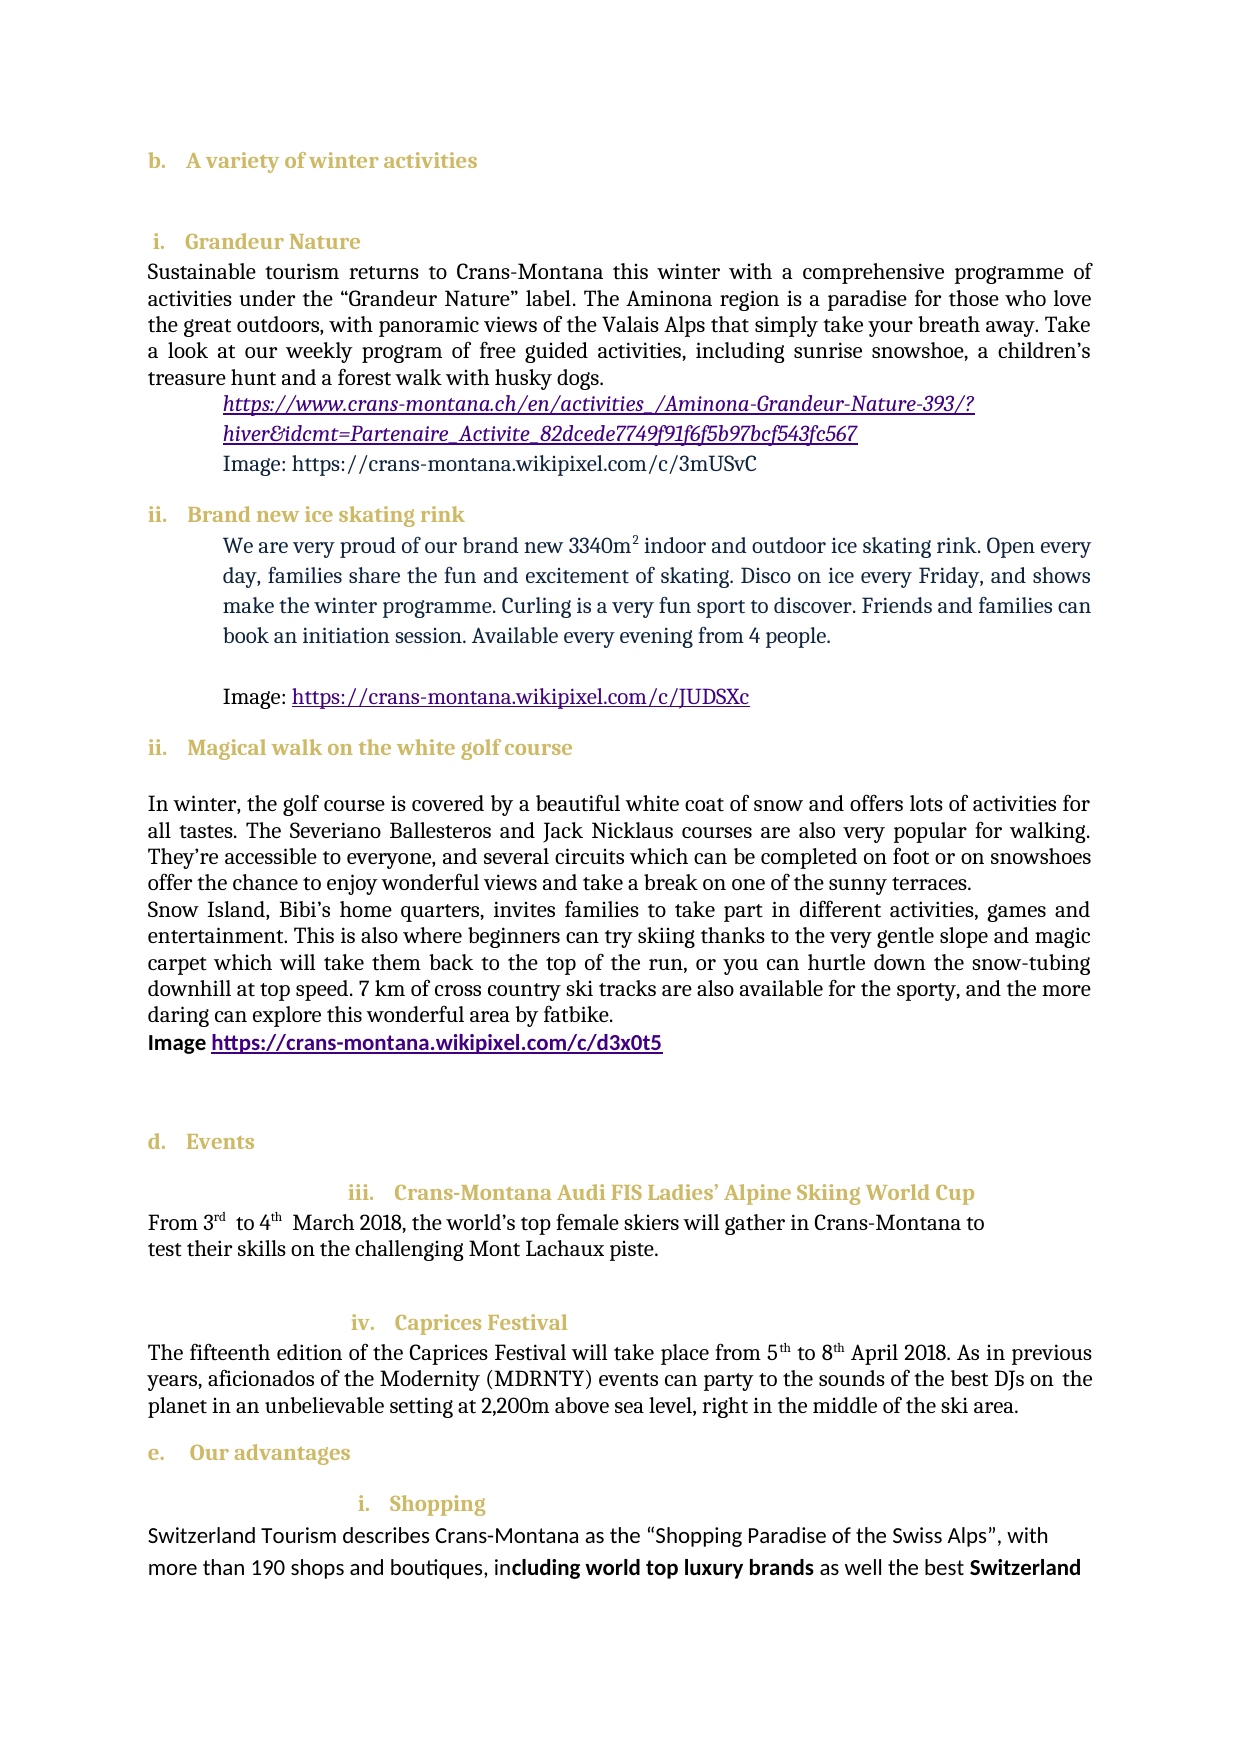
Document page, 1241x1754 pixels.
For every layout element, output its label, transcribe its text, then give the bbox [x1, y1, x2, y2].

subtitle d. Events [148, 1128, 1093, 1155]
text From 3rd to 4th March 2018, the world’s top female skiers will gather in Crans-Montana to [148, 1210, 1093, 1236]
subtitle ii. Magical walk on the white golf course [148, 734, 1093, 761]
subtitle i. Shopping [148, 1491, 1093, 1517]
text Snow Island, Bibi’s home quarters, invites families to take part in different activities, games and entertainment. This is also where beginners can try skiing thanks to the very gentle slope and magic carpet which will take them back to the top of the run, or you can hurtle down the snow-tubing downhill at top speed. 7 km of cross country ski tracks are also available for the sporty, and the more daring can explore this wonderful area by fatbike. [148, 897, 1093, 1028]
subtitle i. Grandeur Nature [148, 199, 1093, 255]
text Sustainable tourism returns to Crans-Montana this winter with a comprehensive programme of activities under the “Grandeur Nature” label. The Aminona region is a paradise for those who love the great outdoors, with panoramic views of the Valais Alps that simply take your breath away. Take a look at our weekly program of free guided activities, including sunrise snowshoe, a children’s treasure hunt and a forest walk with husky dogs. [148, 259, 1093, 391]
list We are very proud of our brand new 3340m2 indoor and outdoor ice skating rink. Open every day, families share the fun and excitement of skating. Disco on ice every Friday, and shows make the winter programme. Curling is a very fun sport to discover. Friends and families can book an initiation session. Available every evening from 4 people. [223, 532, 1093, 649]
text In winter, the golf course is covered by a beautiful white coat of snow and offers lots of activities for all tastes. The Severiano Ballesteros and Jack Nicklaus courses are also very popular for walking. They’re accessible to everyone, and several circuits which can be completed on foot or on snowshoes offer the chance to enjoy wonderful views and take a break on one of the sunny terraces. [148, 791, 1093, 897]
subtitle iv. Caprices Festival [295, 1310, 1093, 1336]
list https://www.crans-montana.ch/en/activities_/Aminona-Grandeur-Nature-393/?hiver&idcmt=Partenaire_Activite_82dcede7749f91f6f5b97bcf543fc567 [223, 391, 1093, 447]
subtitle iii. Crans-Montana Audi FIS Ladies’ Alpine Skiing World Cup [148, 1179, 1093, 1206]
text The fifteenth edition of the Caprices Festival will take place from 5th to 8th April 2018. As in previous years, aficionados of the Modernity (MDRNTY) events can party to the sounds of the best DJs on the planet in an unbelievable setting at 2,200m above sea level, right in the middle of the ski area. [148, 1340, 1093, 1419]
subtitle b. A variety of winter activities [148, 148, 1093, 174]
subtitle e. Our advantages [148, 1440, 1093, 1466]
list Image: https://crans-montana.wikipixel.com/c/3mUSvC [223, 451, 1093, 478]
text test their skills on the challenging Mont Lachaux piste. [148, 1236, 1093, 1262]
subtitle ii. Brand new ice skating rink [148, 502, 1093, 529]
text Image https://crans-montana.wikipixel.com/c/d3x0t5 [148, 1028, 1093, 1056]
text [148, 1521, 1093, 1581]
list Image: https://crans-montana.wikipixel.com/c/JUDSXc [223, 683, 1093, 710]
